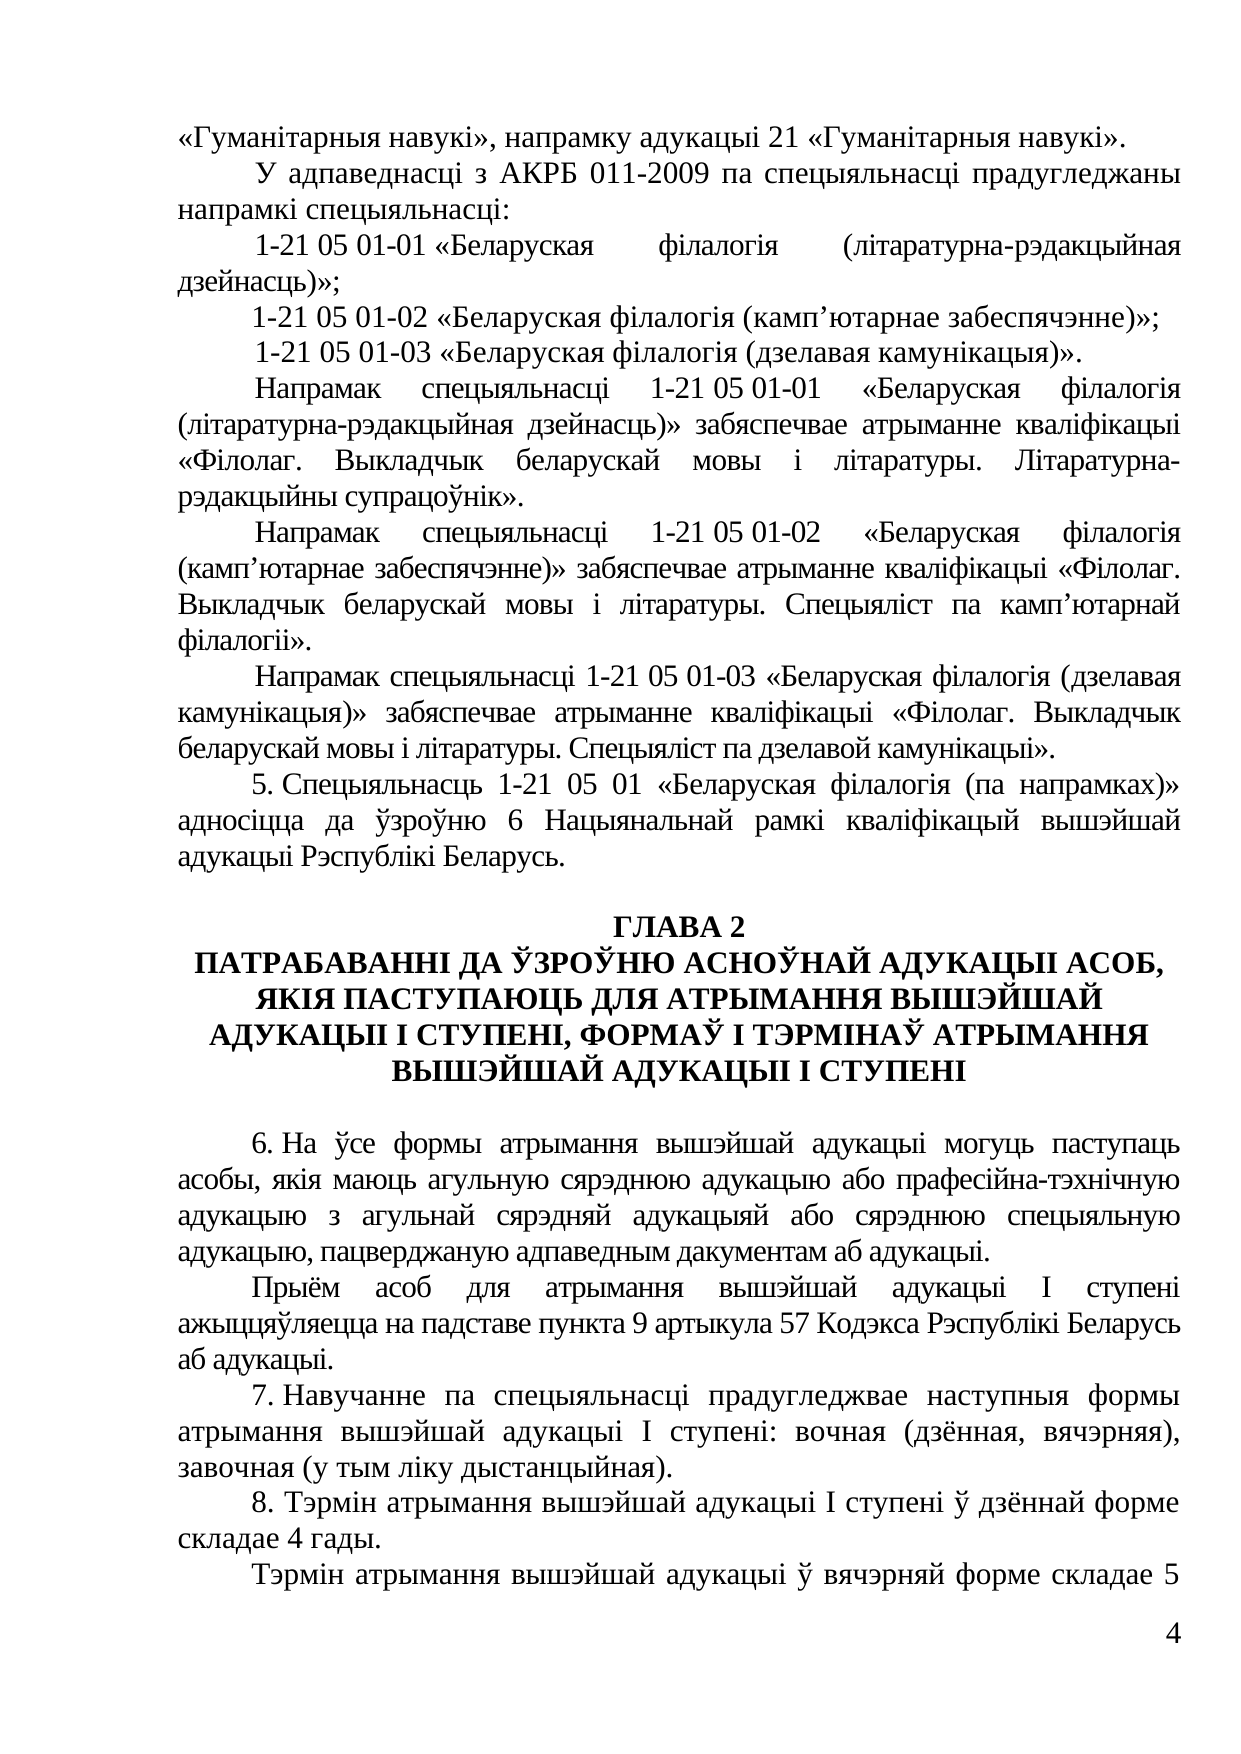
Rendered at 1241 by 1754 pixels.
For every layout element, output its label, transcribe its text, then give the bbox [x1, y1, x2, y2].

text ГЛАВА 2 [177, 909, 1181, 945]
text 7. Навучанне па спецыяльнасці прадугледжвае наступныя формы атрымання вышэйшай адукацыі I ступенi: вочная (дзённая, вячэрняя), завочная (у тым ліку дыстанцыйная). [177, 1376, 1181, 1484]
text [177, 1556, 1181, 1592]
text 1-21 05 01-01 «Беларуская філалогія (літаратурна-рэдакцыйная дзейнасць)»; [177, 226, 1181, 298]
text Напрамак спецыяльнасці 1-21 05 01-03 «Беларуская філалогія (дзелавая камунікацыя)» забяспечвае атрыманне кваліфікацыі «Філолаг. Выкладчык беларускай мовы і літаратуры. Спецыяліст па дзелавой камунікацыі». [177, 657, 1181, 765]
text 8. Тэрмін атрымання вышэйшай адукацыі I ступені ў дзённай форме складае 4 гады. [177, 1484, 1181, 1556]
text Прыём асоб для атрымання вышэйшай адукацыі I ступені ажыццяўляецца на падставе пункта 9 артыкула 57 Кодэкса Рэспублікі Беларусь аб адукацыі. [177, 1268, 1181, 1376]
text 5. Спецыяльнасць 1-21 05 01 «Беларуская філалогія (па напрамках)» адносіцца да ўзроўню 6 Нацыянальнай рамкі кваліфікацый вышэйшай адукацыі Рэспублікі Беларусь. [177, 765, 1181, 873]
text 6. На ўсе формы атрымання вышэйшай адукацыі могуць паступаць асобы, якія маюць агульную сярэднюю адукацыю або прафесійна-тэхнічную адукацыю з агульнай сярэдняй адукацыяй або сярэднюю спецыяльную адукацыю, пацверджаную адпаведным дакументам аб адукацыі. [177, 1124, 1181, 1268]
text Напрамак спецыяльнасці 1-21 05 01-01 «Беларуская філалогія (літаратурна-рэдакцыйная дзейнасць)» забяспечвае атрыманне кваліфікацыі «Філолаг. Выкладчык беларускай мовы і літаратуры. Літаратурна-рэдакцыйны супрацоўнік». [177, 370, 1181, 513]
text 1-21 05 01-02 «Беларуская філалогія (камп’ютарнае забеспячэнне)»; [177, 298, 1181, 334]
text У адпаведнасці з АКРБ 011-2009 па спецыяльнасці прадугледжаны напрамкі спецыяльнасці: [177, 154, 1181, 226]
text 1-21 05 01-03 «Беларуская філалогія (дзелавая камунікацыя)». [177, 334, 1181, 370]
text ПАТРАБАВАННІ ДА ЎЗРОЎНЮ АСНОЎНАЙ АДУКАЦЫІ АСОБ, ЯКІЯ ПАСТУПАЮЦЬ ДЛЯ АТРЫМАННЯ ВЫШЭЙШАЙ АДУКАЦЫІ I СТУПЕНІ, ФОРМАЎ І ТЭРМІНАЎ АТРЫМАННЯ ВЫШЭЙШАЙ АДУКАЦЫІ I СТУПЕНІ [177, 945, 1181, 1088]
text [177, 118, 1181, 154]
text Напрамак спецыяльнасці 1-21 05 01-02 «Беларуская філалогія (камп’ютарнае забеспячэнне)» забяспечвае атрыманне кваліфікацыі «Філолаг. Выкладчык беларускай мовы і літаратуры. Спецыяліст па камп’ютарнай філалогіі». [177, 513, 1181, 657]
